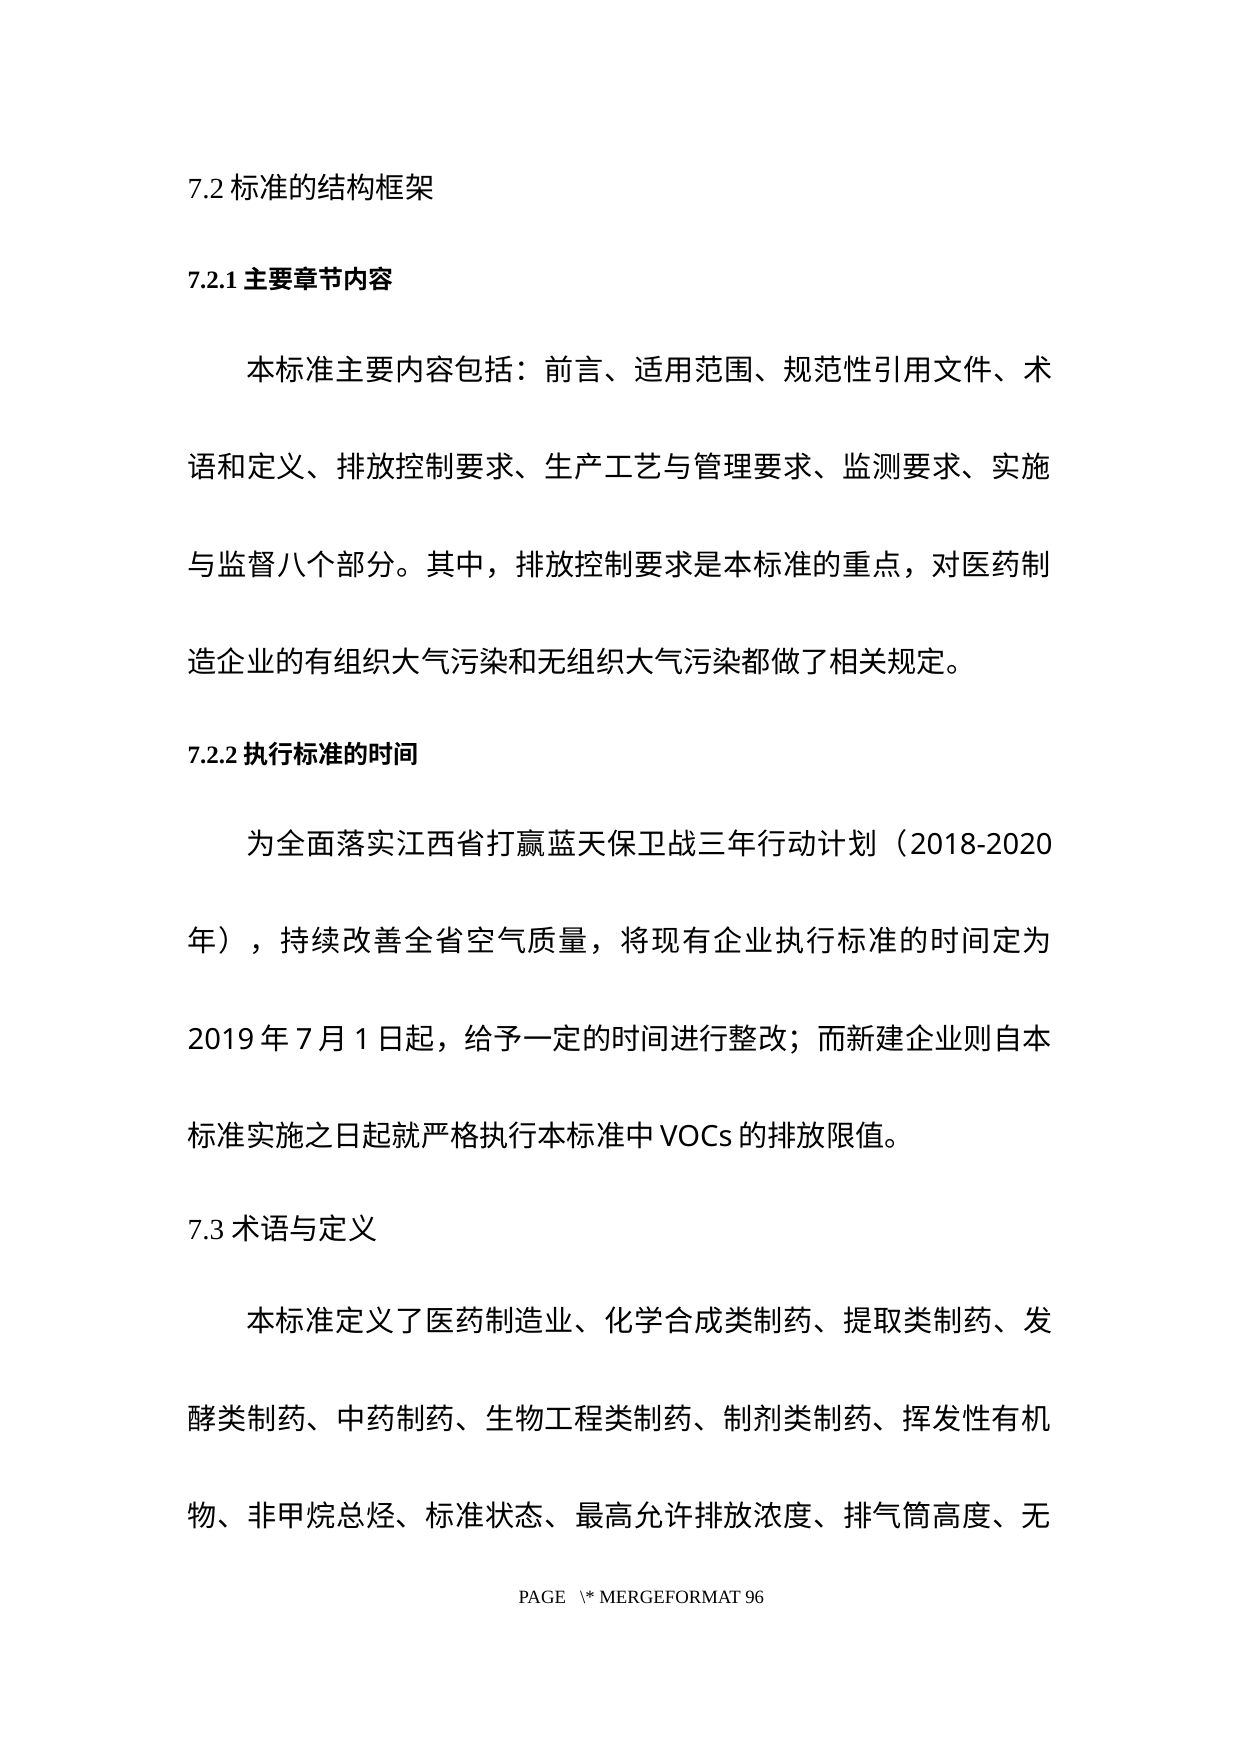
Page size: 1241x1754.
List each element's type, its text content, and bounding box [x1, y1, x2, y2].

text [187, 1286, 1053, 1546]
subtitle 7.3 术语与定义 [187, 1194, 1053, 1259]
text 本标准主要内容包括：前言、适用范围、规范性引用文件、术语和定义、排放控制要求、生产工艺与管理要求、监测要求、实施与监督八个部分。其中，排放控制要求是本标准的重点，对医药制造企业的有组织大气污染和无组织大气污染都做了相关规定。 [187, 335, 1053, 692]
text 为全面落实江西省打赢蓝天保卫战三年行动计划（2018-2020年），持续改善全省空气质量，将现有企业执行标准的时间定为2019年7月1日起，给予一定的时间进行整改；而新建企业则自本标准实施之日起就严格执行本标准中VOCs的排放限值。 [187, 809, 1053, 1167]
subtitle 7.2.2 执行标准的时间 [187, 720, 1053, 785]
subtitle 7.2.1 主要章节内容 [187, 245, 1053, 310]
subtitle 7.2标准的结构框架 [187, 153, 1053, 218]
